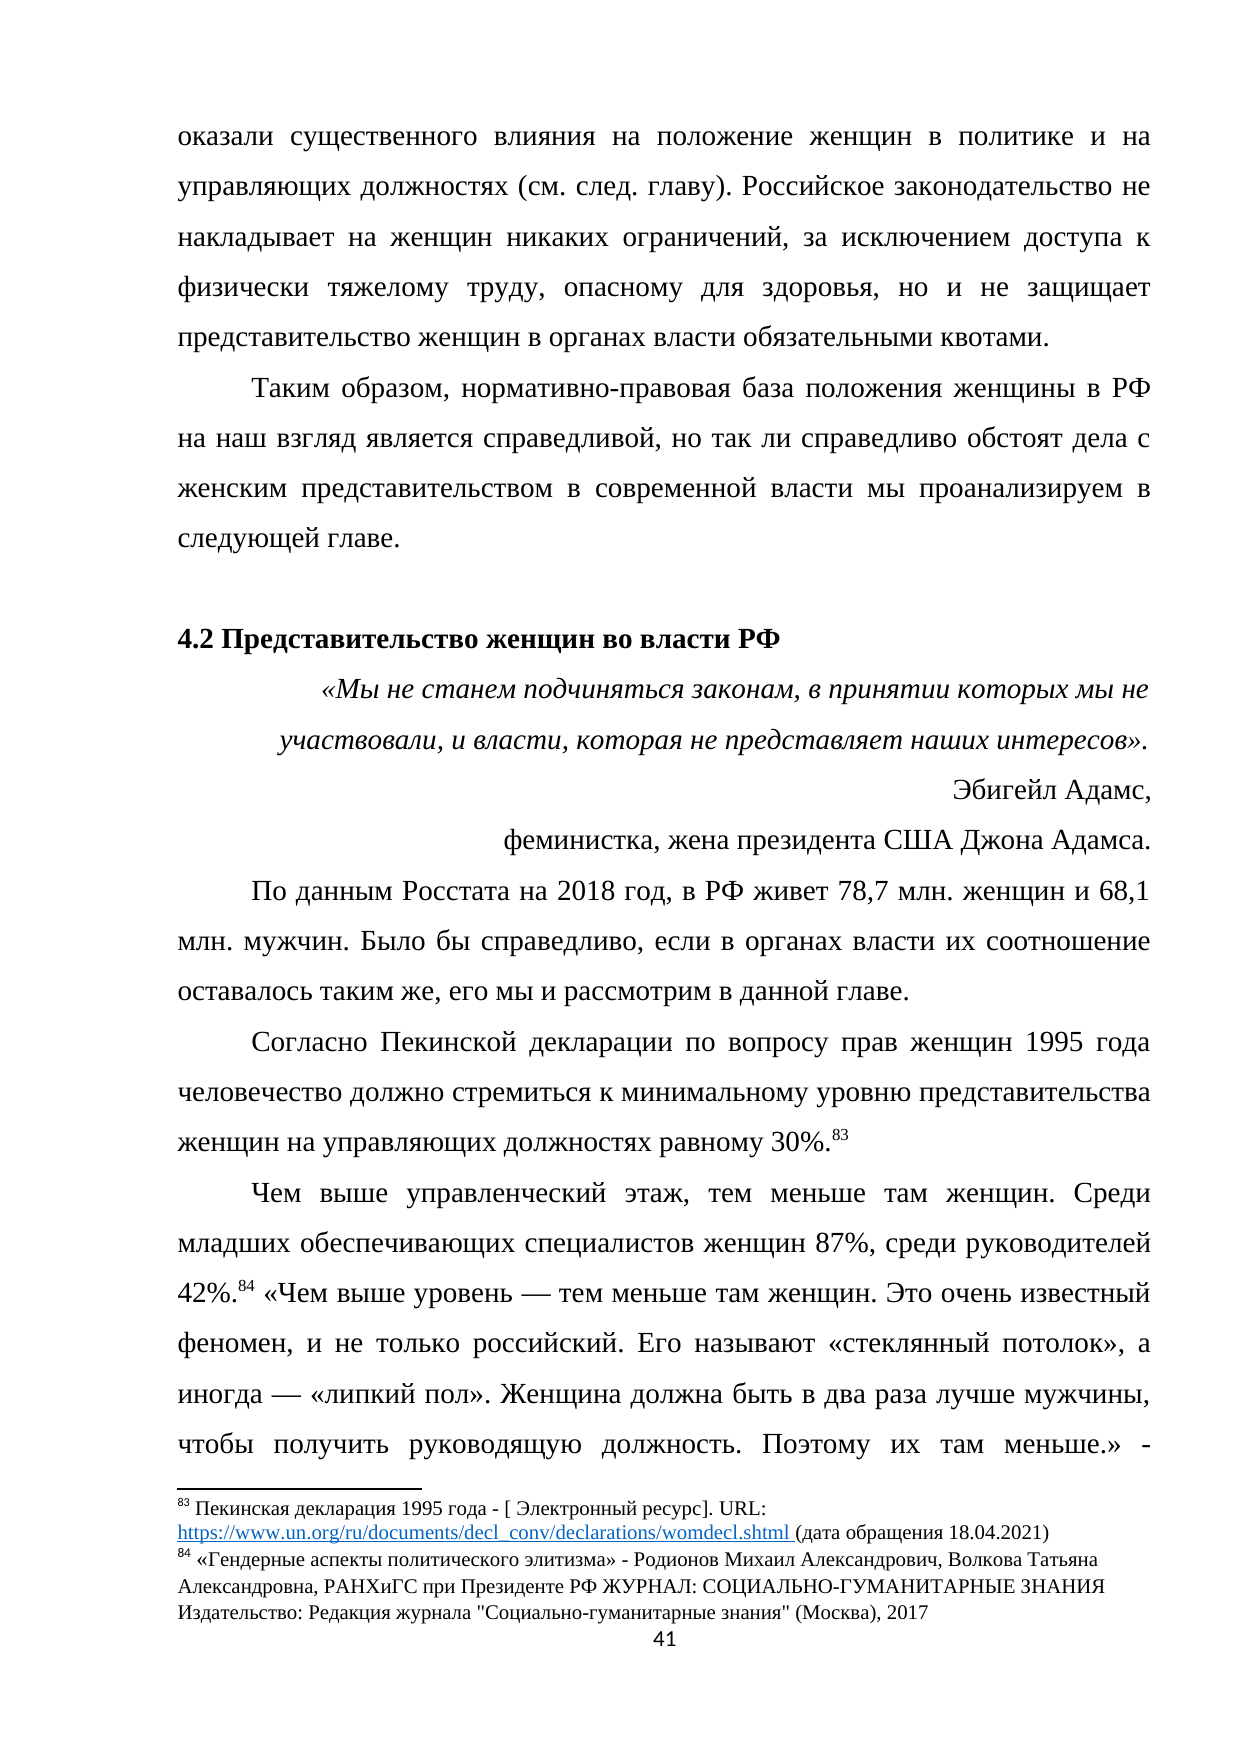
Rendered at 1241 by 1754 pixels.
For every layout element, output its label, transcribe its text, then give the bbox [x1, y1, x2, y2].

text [177, 1175, 1152, 1460]
text По данным Росстата на 2018 год, в РФ живет 78,7 млн. женщин и 68,1 млн. мужчин. Было бы справедливо, если в органах власти их соотношение оставалось таким же, его мы и рассмотрим в данной главе. [177, 873, 1152, 1007]
text «Мы не станем подчиняться законам, в принятии которых мы не участвовали, и власти, которая не представляет наших интересов». [177, 672, 1152, 755]
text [177, 118, 1152, 353]
text Эбигейл Адамс, [177, 772, 1152, 806]
text Согласно Пекинской декларации по вопросу прав женщин 1995 года человечество должно стремиться к минимальному уровню представительства женщин на управляющих должностях равному 30%. [177, 1024, 1152, 1158]
text Таким образом, нормативно-правовая база положения женщины в РФ на наш взгляд является справедливой, но так ли справедливо обстоят дела с женским представительством в современной власти мы проанализируем в следующей главе. [177, 370, 1152, 554]
text 4.2 Представительство женщин во власти РФ [177, 621, 1152, 655]
text феминистка, жена президента США Джона Адамса. [177, 822, 1152, 856]
